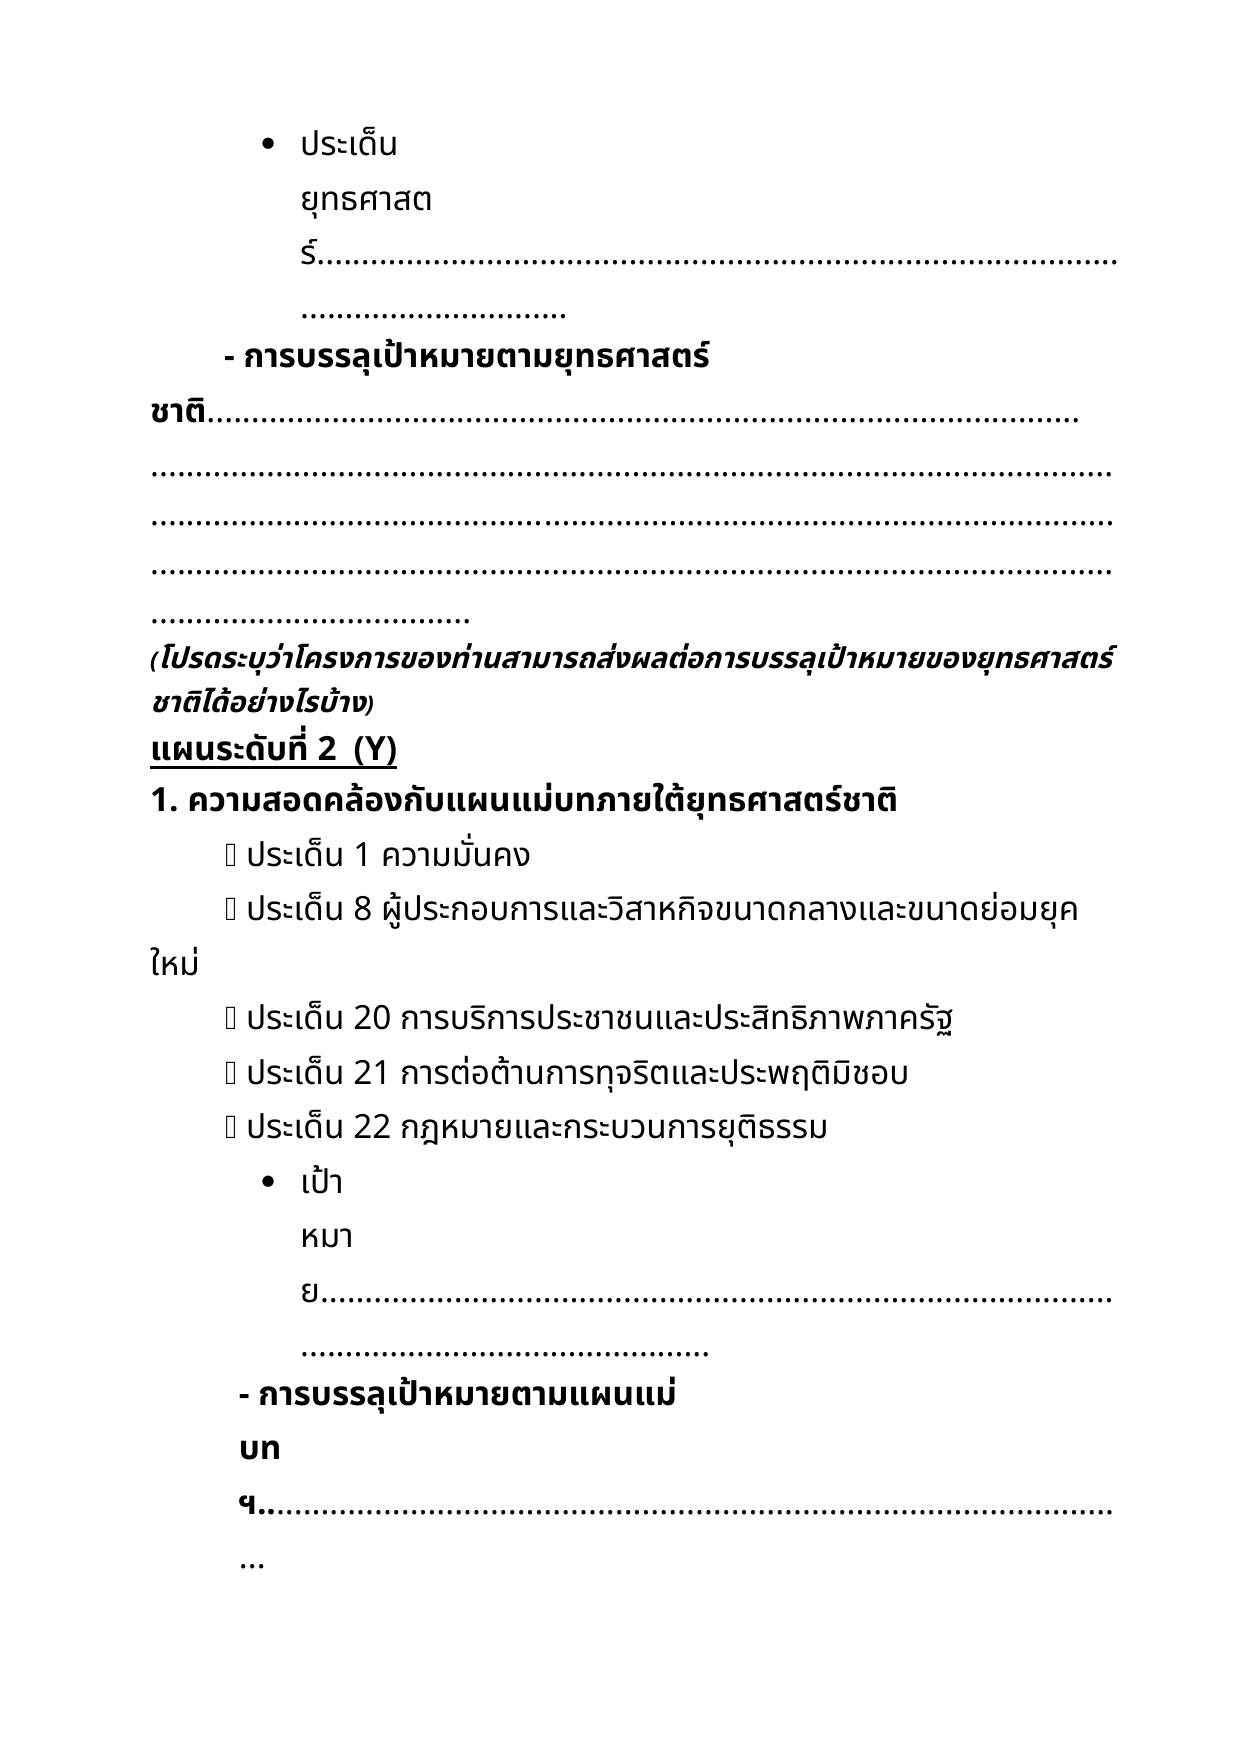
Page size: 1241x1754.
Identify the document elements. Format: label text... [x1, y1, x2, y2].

list - การบรรลุเป้าหมายตามยุทธศาสตร์ชาติ.................................................................................................. [150, 332, 1122, 437]
list แผนระดับที่ 2 (Y) [150, 725, 1122, 776]
text ประเด็น 22 กฎหมายและกระบวนการยุติธรรม [150, 1103, 1122, 1154]
list ประเด็นยุทธศาสตร์........................................................................................................................ [262, 120, 1122, 329]
text ประเด็น 1 ความมั่นคง [150, 830, 1122, 881]
list เป้าหมาย....................................................................................................................................... [262, 1158, 1122, 1366]
list (โปรดระบุว่าโครงการของท่านสามารถส่งผลต่อการบรรลุเป้าหมายของยุทธศาสตร์ชาติได้อย่างไรบ้าง) [150, 637, 1122, 725]
text ประเด็น 8 ผู้ประกอบการและวิสาหกิจขนาดกลางและขนาดย่อมยุคใหม่ [150, 885, 1122, 990]
text ประเด็น 21 การต่อต้านการทุจริตและประพฤติมิชอบ [150, 1049, 1122, 1099]
list - การบรรลุเป้าหมายตามแผนแม่บทฯ................................................................................................... [239, 1370, 1122, 1578]
list ........................................................................................................................................................................................................................................................................................................................................................................ [150, 441, 1122, 633]
text 1. ความสอดคล้องกับแผนแม่บทภายใต้ยุทธศาสตร์ชาติ [150, 776, 1122, 826]
text ประเด็น 20 การบริการประชาชนและประสิทธิภาพภาครัฐ [150, 994, 1122, 1045]
